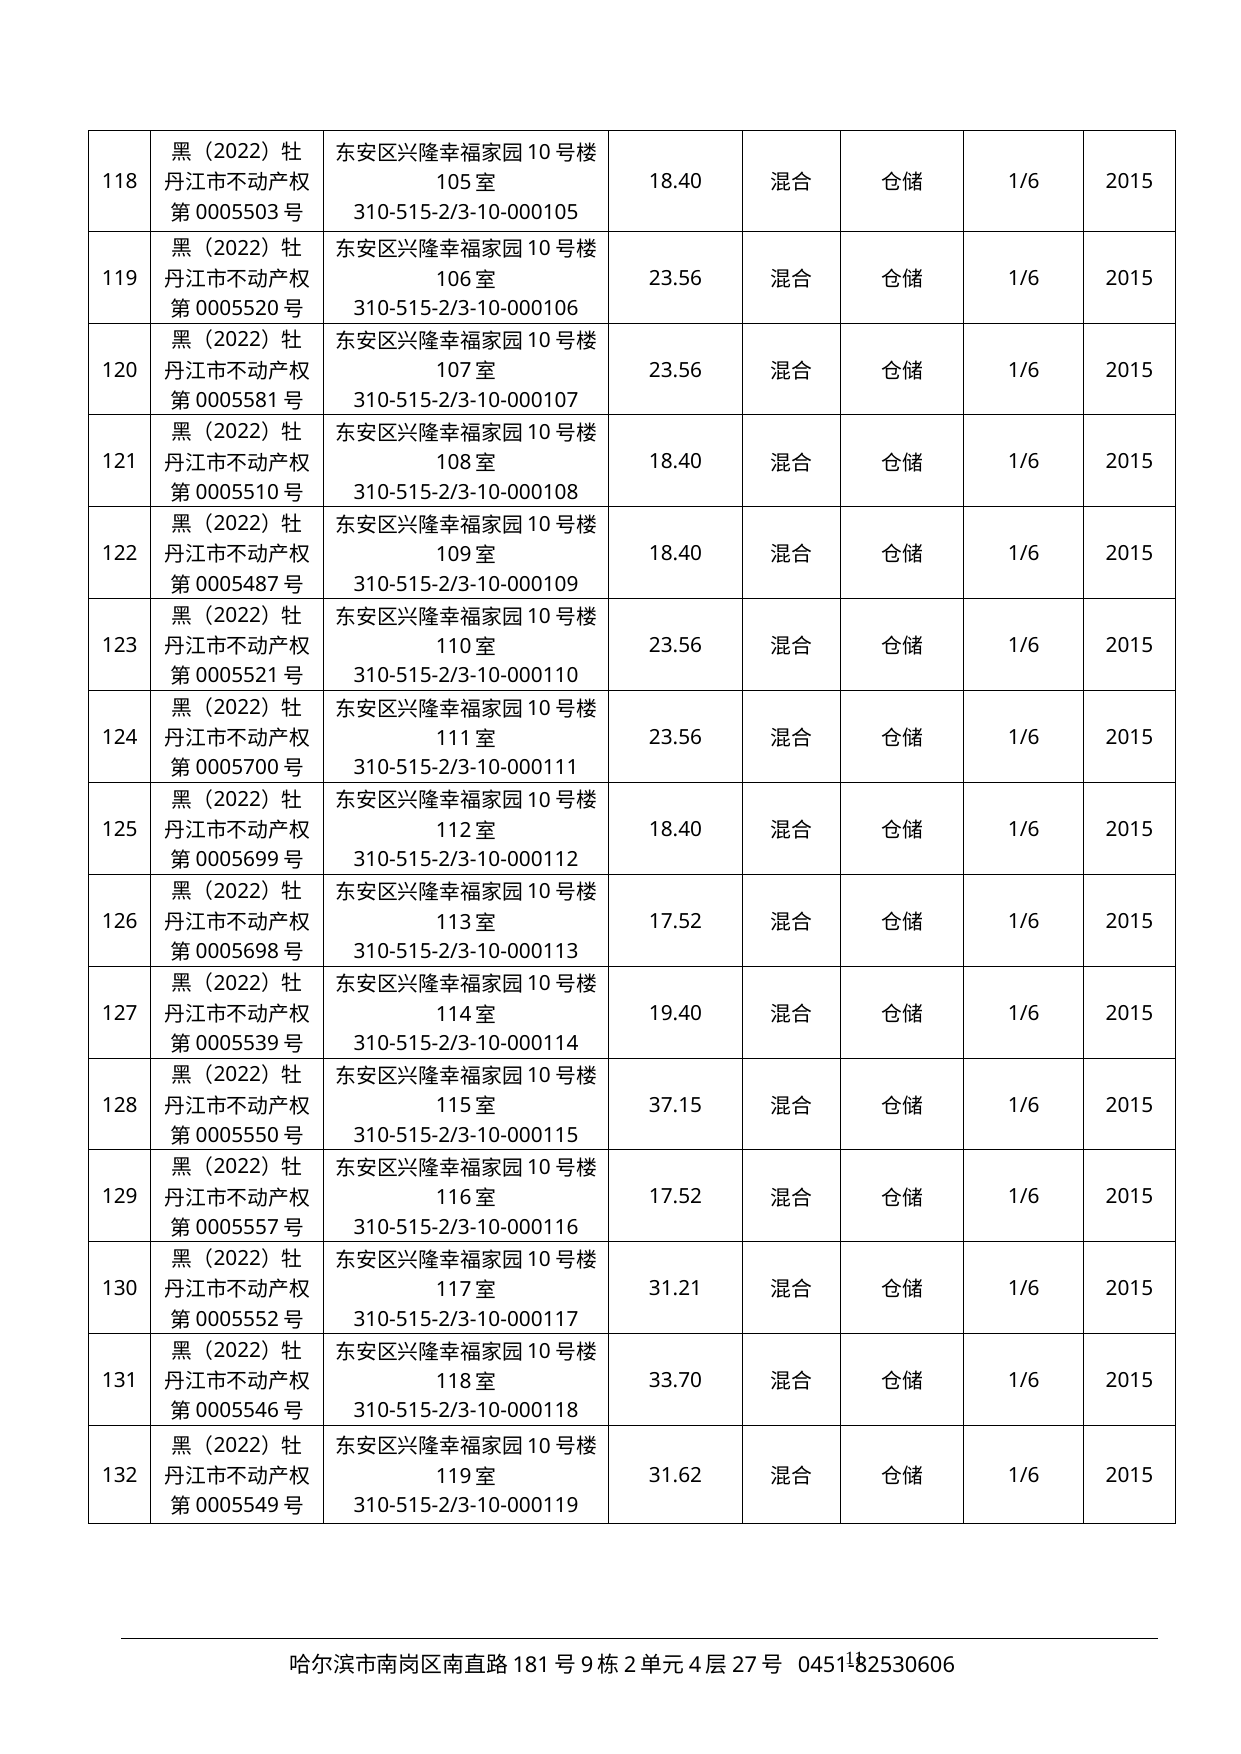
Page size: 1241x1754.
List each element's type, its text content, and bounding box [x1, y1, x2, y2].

table_cell 18.40 [609, 415, 742, 506]
table_cell 仓储 [841, 415, 963, 506]
table_cell 黑（2022）牡丹江市不动产权第0005510号 [151, 415, 323, 506]
table_cell 混合 [743, 415, 840, 506]
table_cell 混合 [743, 1242, 840, 1333]
table_cell 黑（2022）牡丹江市不动产权第0005550号 [151, 1059, 323, 1149]
table_cell 仓储 [841, 967, 963, 1057]
table_cell 33.70 [609, 1334, 742, 1425]
table_cell 仓储 [841, 507, 963, 598]
table_cell 混合 [743, 1150, 840, 1241]
table_cell 120 [89, 324, 150, 414]
table_cell 仓储 [841, 1059, 963, 1149]
table_cell 黑（2022）牡丹江市不动产权第0005699号 [151, 783, 323, 874]
table_cell 黑（2022）牡丹江市不动产权第0005520号 [151, 232, 323, 322]
table_cell 东安区兴隆幸福家园10号楼110室 310-515-2/3-10-000110 [324, 599, 608, 690]
table_cell 混合 [743, 1059, 840, 1149]
table_cell 东安区兴隆幸福家园10号楼107室 310-515-2/3-10-000107 [324, 324, 608, 414]
table_cell 东安区兴隆幸福家园10号楼112室 310-515-2/3-10-000112 [324, 783, 608, 874]
table_cell 23.56 [609, 691, 742, 782]
table_cell 2015 [1084, 1426, 1175, 1523]
table_cell 仓储 [841, 1426, 963, 1523]
table_cell 1/6 [964, 875, 1083, 966]
table_cell 混合 [743, 599, 840, 690]
table_cell 19.40 [609, 967, 742, 1057]
table_cell 37.15 [609, 1059, 742, 1149]
table_cell 2015 [1084, 691, 1175, 782]
table_cell 黑（2022）牡丹江市不动产权第0005581号 [151, 324, 323, 414]
table_cell 2015 [1084, 232, 1175, 322]
table_cell 2015 [1084, 1334, 1175, 1425]
table_cell 125 [89, 783, 150, 874]
table_cell 123 [89, 599, 150, 690]
table_cell 混合 [743, 691, 840, 782]
table_cell 2015 [1084, 324, 1175, 414]
table_cell 仓储 [841, 599, 963, 690]
table_cell 黑（2022）牡丹江市不动产权第0005557号 [151, 1150, 323, 1241]
table_cell 127 [89, 967, 150, 1057]
table_cell 131 [89, 1334, 150, 1425]
table_cell 1/6 [964, 415, 1083, 506]
table_cell 124 [89, 691, 150, 782]
table_cell 混合 [743, 232, 840, 322]
table_cell 129 [89, 1150, 150, 1241]
table_cell 黑（2022）牡丹江市不动产权第0005487号 [151, 507, 323, 598]
table_cell 黑（2022）牡丹江市不动产权第0005521号 [151, 599, 323, 690]
table_cell 仓储 [841, 324, 963, 414]
table_cell 2015 [1084, 415, 1175, 506]
table_cell 东安区兴隆幸福家园10号楼114室 310-515-2/3-10-000114 [324, 967, 608, 1057]
table_cell 132 [89, 1426, 150, 1523]
table_cell 2015 [1084, 1059, 1175, 1149]
table_cell 17.52 [609, 875, 742, 966]
table_cell 仓储 [841, 1150, 963, 1241]
table_cell 31.21 [609, 1242, 742, 1333]
table_cell 18.40 [609, 507, 742, 598]
table_cell 2015 [1084, 875, 1175, 966]
table_cell 黑（2022）牡丹江市不动产权第0005539号 [151, 967, 323, 1057]
table_cell 119 [89, 232, 150, 322]
table_cell 1/6 [964, 1334, 1083, 1425]
table_cell 1/6 [964, 324, 1083, 414]
table_cell 混合 [743, 967, 840, 1057]
table_cell 128 [89, 1059, 150, 1149]
table_cell 混合 [743, 324, 840, 414]
table_cell 2015 [1084, 131, 1175, 231]
table_cell 仓储 [841, 131, 963, 231]
table_cell 1/6 [964, 131, 1083, 231]
table_cell 1/6 [964, 599, 1083, 690]
table_cell 18.40 [609, 783, 742, 874]
table_cell 23.56 [609, 599, 742, 690]
table_cell 仓储 [841, 1242, 963, 1333]
table_cell 仓储 [841, 875, 963, 966]
table_cell 仓储 [841, 232, 963, 322]
table_cell 混合 [743, 783, 840, 874]
table_cell 黑（2022）牡丹江市不动产权第0005546号 [151, 1334, 323, 1425]
table_cell 东安区兴隆幸福家园10号楼115室 310-515-2/3-10-000115 [324, 1059, 608, 1149]
table_cell 2015 [1084, 1150, 1175, 1241]
table_cell 2015 [1084, 1242, 1175, 1333]
table_cell 1/6 [964, 1242, 1083, 1333]
table_cell 118 [89, 131, 150, 231]
table_cell 仓储 [841, 783, 963, 874]
table_cell 东安区兴隆幸福家园10号楼116室 310-515-2/3-10-000116 [324, 1150, 608, 1241]
table_cell 混合 [743, 875, 840, 966]
table_cell 2015 [1084, 599, 1175, 690]
table_cell 1/6 [964, 232, 1083, 322]
table_cell 东安区兴隆幸福家园10号楼119室 310-515-2/3-10-000119 [324, 1426, 608, 1523]
table_cell 混合 [743, 1426, 840, 1523]
table_cell 2015 [1084, 967, 1175, 1057]
table_cell 2015 [1084, 507, 1175, 598]
table_cell 黑（2022）牡丹江市不动产权第0005549号 [151, 1426, 323, 1523]
table_cell 1/6 [964, 783, 1083, 874]
table_cell 东安区兴隆幸福家园10号楼117室 310-515-2/3-10-000117 [324, 1242, 608, 1333]
table_cell 黑（2022）牡丹江市不动产权第0005552号 [151, 1242, 323, 1333]
table_cell 混合 [743, 507, 840, 598]
table_cell 黑（2022）牡丹江市不动产权第0005698号 [151, 875, 323, 966]
table_cell 东安区兴隆幸福家园10号楼109室 310-515-2/3-10-000109 [324, 507, 608, 598]
table_cell 17.52 [609, 1150, 742, 1241]
table_cell 31.62 [609, 1426, 742, 1523]
table_cell 东安区兴隆幸福家园10号楼108室 310-515-2/3-10-000108 [324, 415, 608, 506]
table_cell 东安区兴隆幸福家园10号楼106室 310-515-2/3-10-000106 [324, 232, 608, 322]
table_cell 23.56 [609, 324, 742, 414]
table_cell 仓储 [841, 1334, 963, 1425]
table_cell 1/6 [964, 1059, 1083, 1149]
table_cell 仓储 [841, 691, 963, 782]
table_cell 121 [89, 415, 150, 506]
table_cell 黑（2022）牡丹江市不动产权第0005700号 [151, 691, 323, 782]
table_cell 1/6 [964, 691, 1083, 782]
table_cell 130 [89, 1242, 150, 1333]
table_cell 1/6 [964, 1150, 1083, 1241]
table_cell 东安区兴隆幸福家园10号楼113室 310-515-2/3-10-000113 [324, 875, 608, 966]
table_cell 黑（2022）牡丹江市不动产权第0005503号 [151, 131, 323, 231]
table_cell 2015 [1084, 783, 1175, 874]
table_cell 混合 [743, 1334, 840, 1425]
table_cell 23.56 [609, 232, 742, 322]
table_cell 混合 [743, 131, 840, 231]
table_cell 1/6 [964, 1426, 1083, 1523]
table_cell 18.40 [609, 131, 742, 231]
table_cell 1/6 [964, 967, 1083, 1057]
table_cell 1/6 [964, 507, 1083, 598]
table_cell 东安区兴隆幸福家园10号楼118室 310-515-2/3-10-000118 [324, 1334, 608, 1425]
table_cell 122 [89, 507, 150, 598]
table_cell 东安区兴隆幸福家园10号楼111室 310-515-2/3-10-000111 [324, 691, 608, 782]
table_cell 126 [89, 875, 150, 966]
table_cell 东安区兴隆幸福家园10号楼105室 310-515-2/3-10-000105 [324, 131, 608, 231]
